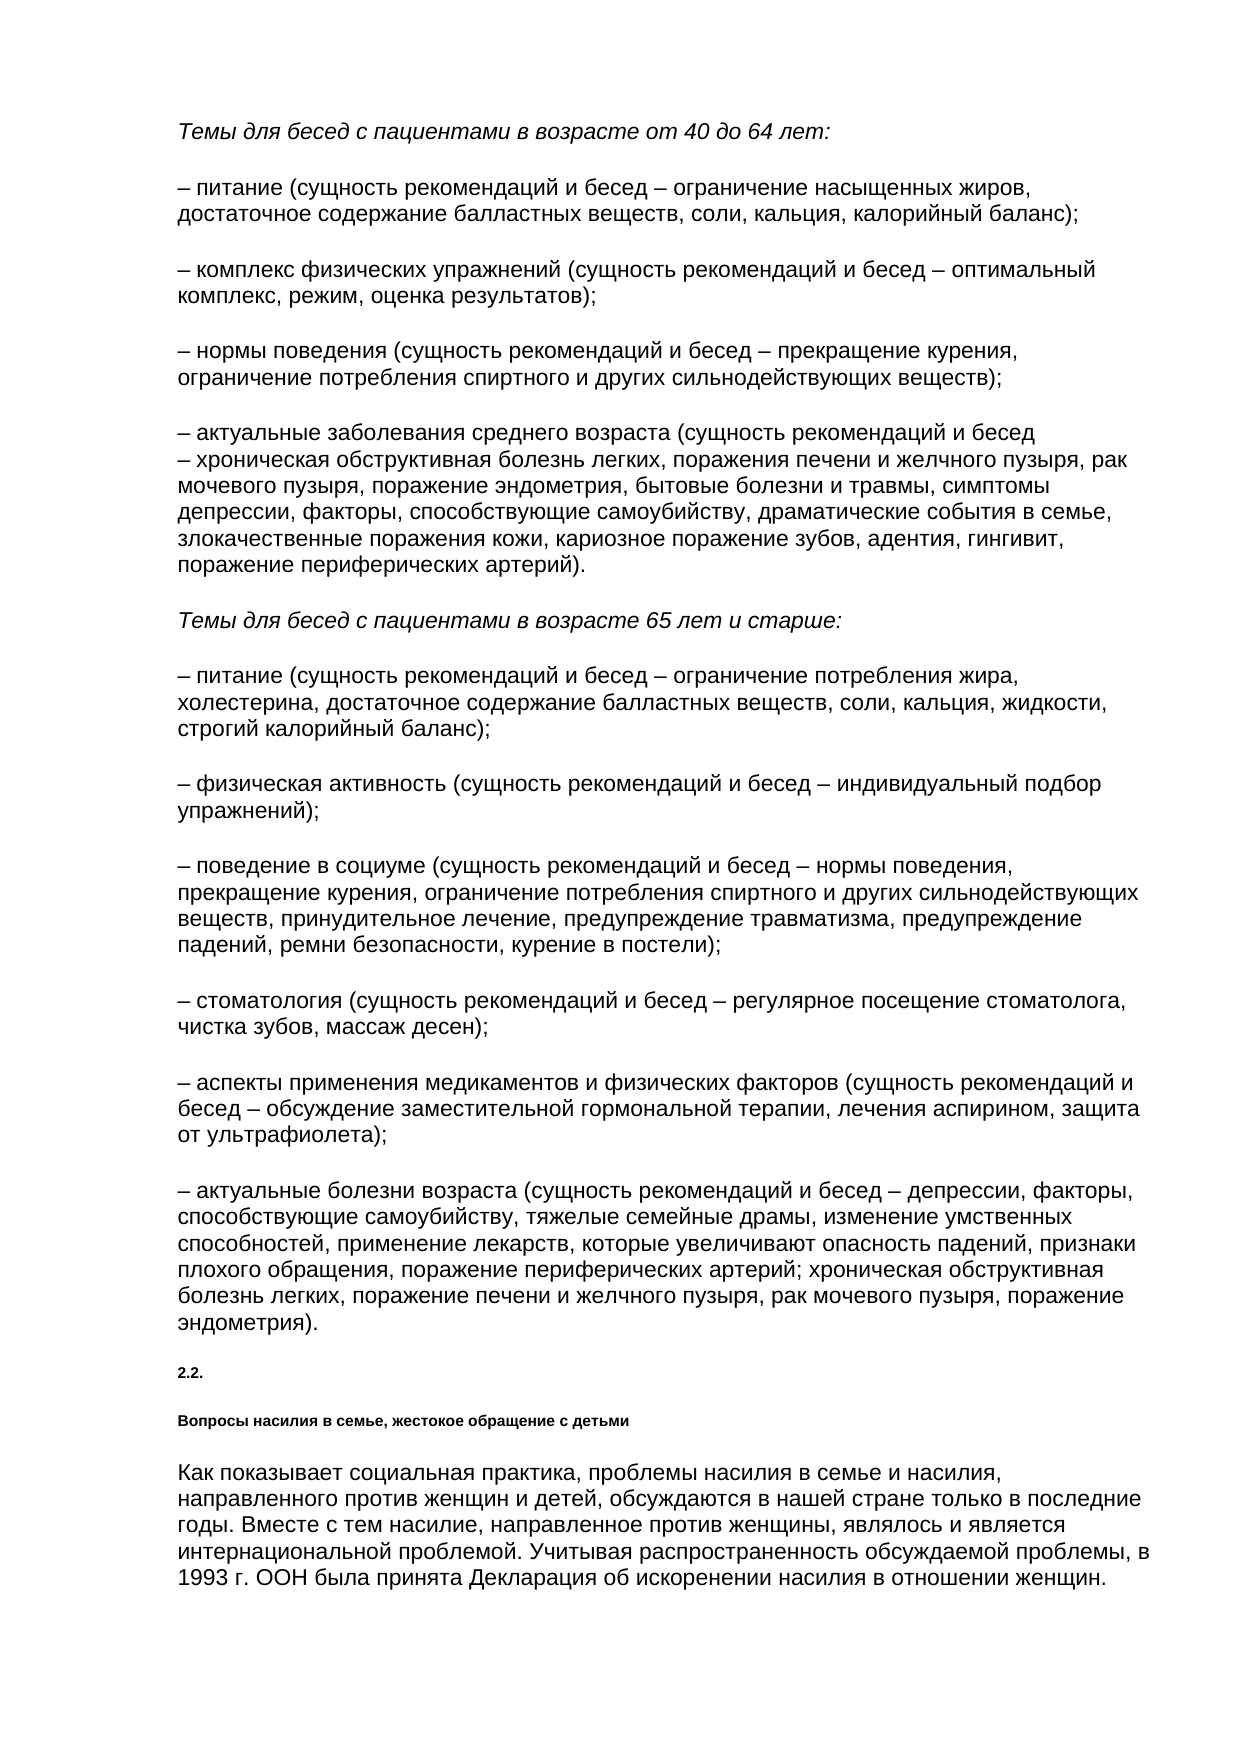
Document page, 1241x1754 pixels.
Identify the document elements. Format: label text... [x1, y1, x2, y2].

text – актуальные болезни возраста (сущность рекомендаций и бесед – депрессии, факторы, способствующие самоубийству, тяжелые семейные драмы, изменение умственных способностей, применение лекарств, которые увеличивают опасность падений, признаки плохого обращения, поражение периферических артерий; хроническая обструктивная болезнь легких, поражение печени и желчного пузыря, рак мочевого пузыря, поражение эндометрия). [177, 1177, 1152, 1335]
text – актуальные заболевания среднего возраста (сущность рекомендаций и бесед – хроническая обструктивная болезнь легких, поражения печени и желчного пузыря, рак мочевого пузыря, поражение эндометрия, бытовые болезни и травмы, симптомы депрессии, факторы, способствующие самоубийству, драматические события в семье, злокачественные поражения кожи, кариозное поражение зубов, адентия, гингивит, поражение периферических артерий). [177, 419, 1152, 577]
text – нормы поведения (сущность рекомендаций и бесед – прекращение курения, ограничение потребления спиртного и других сильнодействующих веществ); [177, 337, 1152, 390]
text 2.2. [177, 1364, 1152, 1382]
text – питание (сущность рекомендаций и бесед – ограничение потребления жира, холестерина, достаточное содержание балластных веществ, соли, кальция, жидкости, строгий калорийный баланс); [177, 662, 1152, 741]
text – питание (сущность рекомендаций и бесед – ограничение насыщенных жиров, достаточное содержание балластных веществ, соли, кальция, калорийный баланс); [177, 174, 1152, 226]
text – физическая активность (сущность рекомендаций и бесед – индивидуальный подбор упражнений); [177, 770, 1152, 823]
text Темы для бесед с пациентами в возрасте от 40 до 64 лет: [177, 118, 1152, 144]
text – поведение в социуме (сущность рекомендаций и бесед – нормы поведения, прекращение курения, ограничение потребления спиртного и других сильнодействующих веществ, принудительное лечение, предупреждение травматизма, предупреждение падений, ремни безопасности, курение в постели); [177, 852, 1152, 958]
text Вопросы насилия в семье, жестокое обращение с детьми [177, 1411, 1152, 1429]
text Как показывает социальная практика, проблемы насилия в семье и насилия, направленного против женщин и детей, обсуждаются в нашей стране только в последние годы. Вместе с тем насилие, направленное против женщины, являлось и является интернациональной проблемой. Учитывая распространенность обсуждаемой проблемы, в 1993 г. ООН была принята Декларация об искоренении насилия в отношении женщин. [177, 1458, 1152, 1590]
text – аспекты применения медикаментов и физических факторов (сущность рекомендаций и бесед – обсуждение заместительной гормональной терапии, лечения аспирином, защита от ультрафиолета); [177, 1069, 1152, 1148]
text – комплекс физических упражнений (сущность рекомендаций и бесед – оптимальный комплекс, режим, оценка результатов); [177, 256, 1152, 308]
text – стоматология (сущность рекомендаций и бесед – регулярное посещение стоматолога, чистка зубов, массаж десен); [177, 987, 1152, 1039]
text Темы для бесед с пациентами в возрасте 65 лет и старше: [177, 607, 1152, 633]
